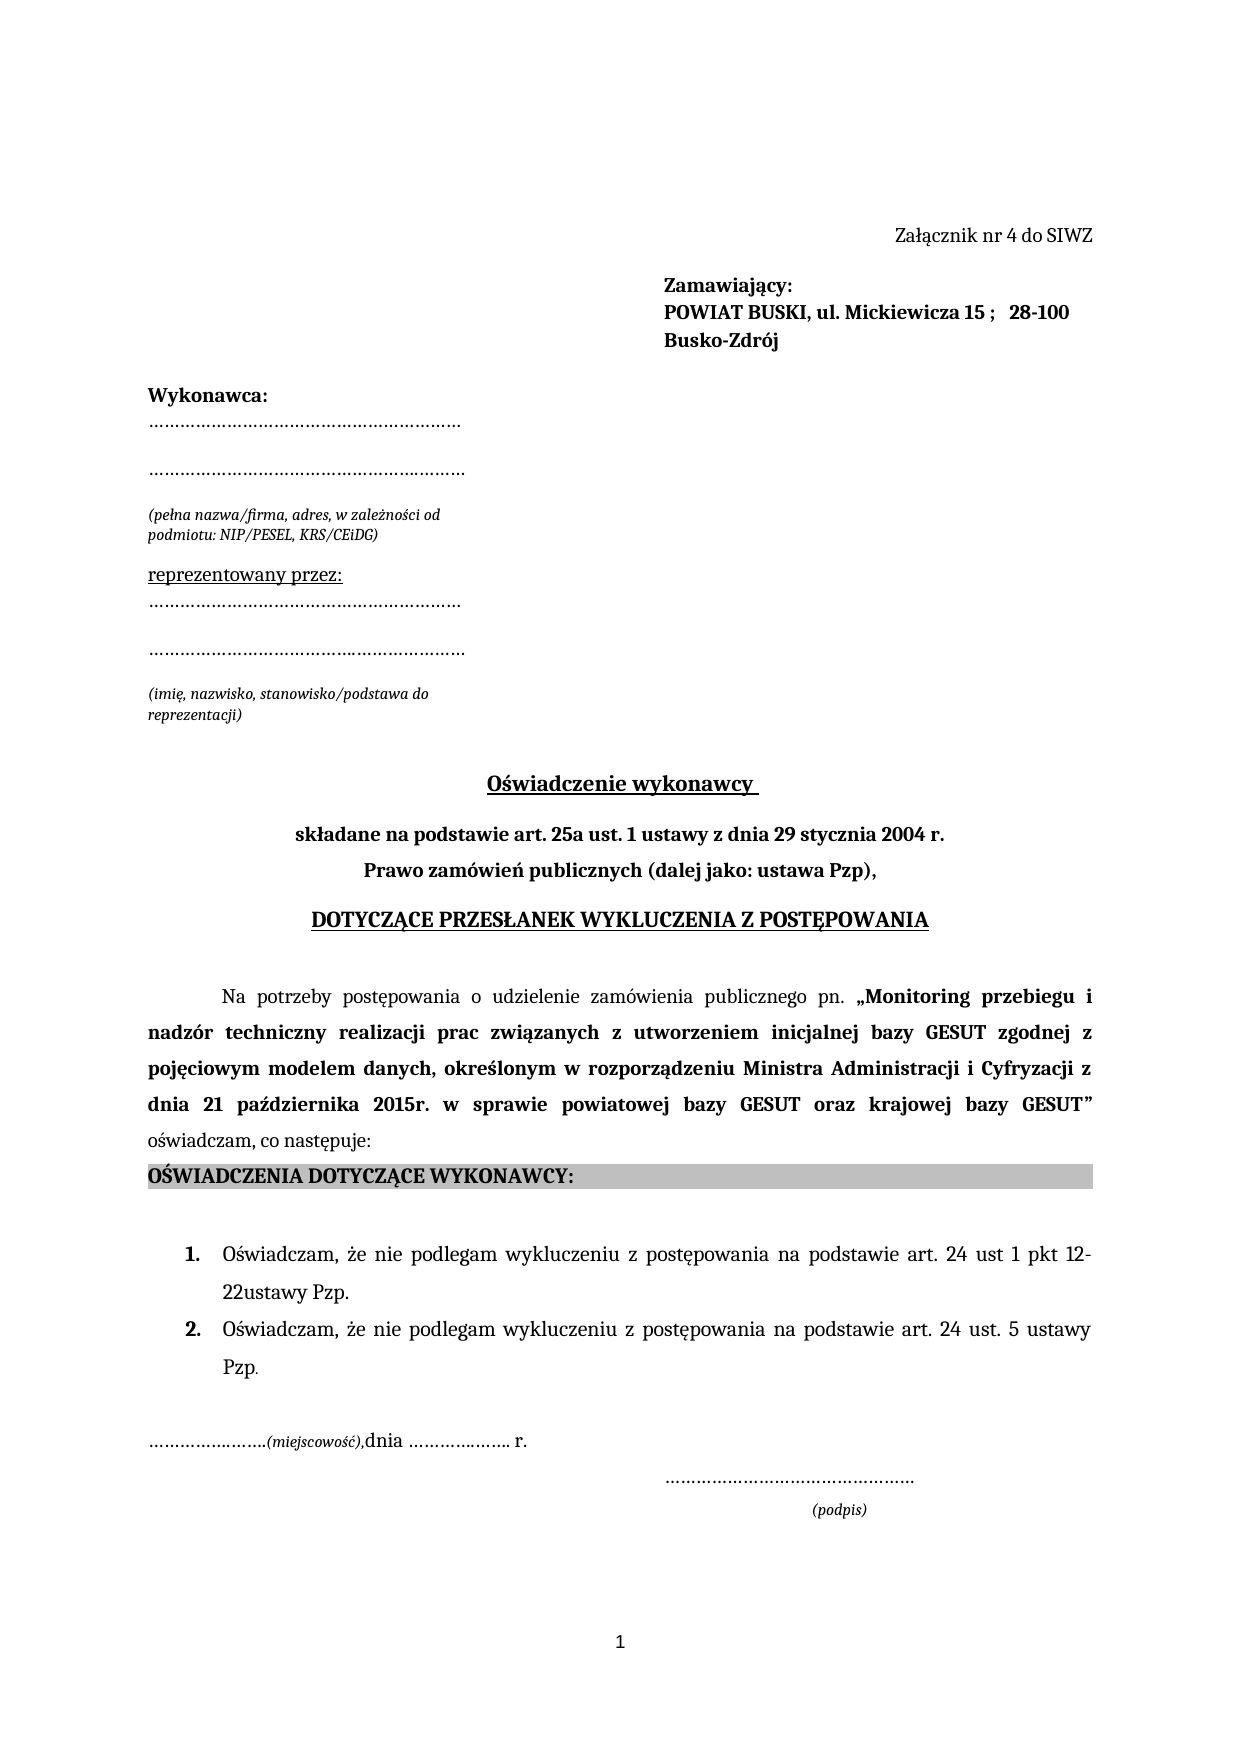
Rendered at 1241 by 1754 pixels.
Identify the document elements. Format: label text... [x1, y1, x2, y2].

text Zamawiający: [590, 273, 1093, 297]
text ………………………………………………………………………………………………….……… [148, 409, 472, 481]
text (podpis) [738, 1501, 1093, 1520]
text reprezentowany przez: [148, 563, 1093, 587]
text Załącznik nr 4 do SIWZ [148, 224, 1093, 248]
text Wykonawca: [148, 383, 1093, 407]
list Oświadczam, że nie podlegam wykluczeniu z postępowania na podstawie art. 24 ust. 5 ustawy Pzp. [185, 1317, 1093, 1380]
text …………….…….(miejscowość),dnia ………….……. r. [148, 1429, 1093, 1453]
text (imię, nazwisko, stanowisko/podstawa do reprezentacji) [148, 684, 472, 724]
text składane na podstawie art. 25a ust. 1 ustawy z dnia 29 stycznia 2004 r. [148, 823, 1093, 847]
text (pełna nazwa/firma, adres, w zależności od podmiotu: NIP/PESEL, KRS/CEiDG) [148, 505, 472, 545]
text OŚWIADCZENIA DOTYCZĄCE WYKONAWCY: [148, 1164, 1093, 1189]
text Oświadczenie wykonawcy [148, 771, 1093, 797]
text Na potrzeby postępowania o udzielenie zamówienia publicznego pn. „Monitoring przebiegu i nadzór techniczny realizacji prac związanych z utworzeniem inicjalnej bazy GESUT zgodnej z pojęciowym modelem danych, określonym w rozporządzeniu Ministra Administracji i Cyfryzacji z dnia 21 października 2015r. w sprawie powiatowej bazy GESUT oraz krajowej bazy GESUT” oświadczam, co następuje: [148, 984, 1093, 1152]
text ………………………………………… [148, 1465, 1093, 1489]
text Prawo zamówień publicznych (dalej jako: ustawa Pzp), [148, 859, 1093, 883]
list Oświadczam, że nie podlegam wykluczeniu z postępowania na podstawie art. 24 ust 1 pkt 12-22ustawy Pzp. [185, 1242, 1093, 1304]
text DOTYCZĄCE PRZESŁANEK WYKLUCZENIA Z POSTĘPOWANIA [148, 907, 1093, 934]
text POWIAT BUSKI, ul. Mickiewicza 15 ; 28-100 Busko-Zdrój [664, 301, 1093, 352]
text ……………………………………………………………………………………….………………… [148, 589, 472, 661]
